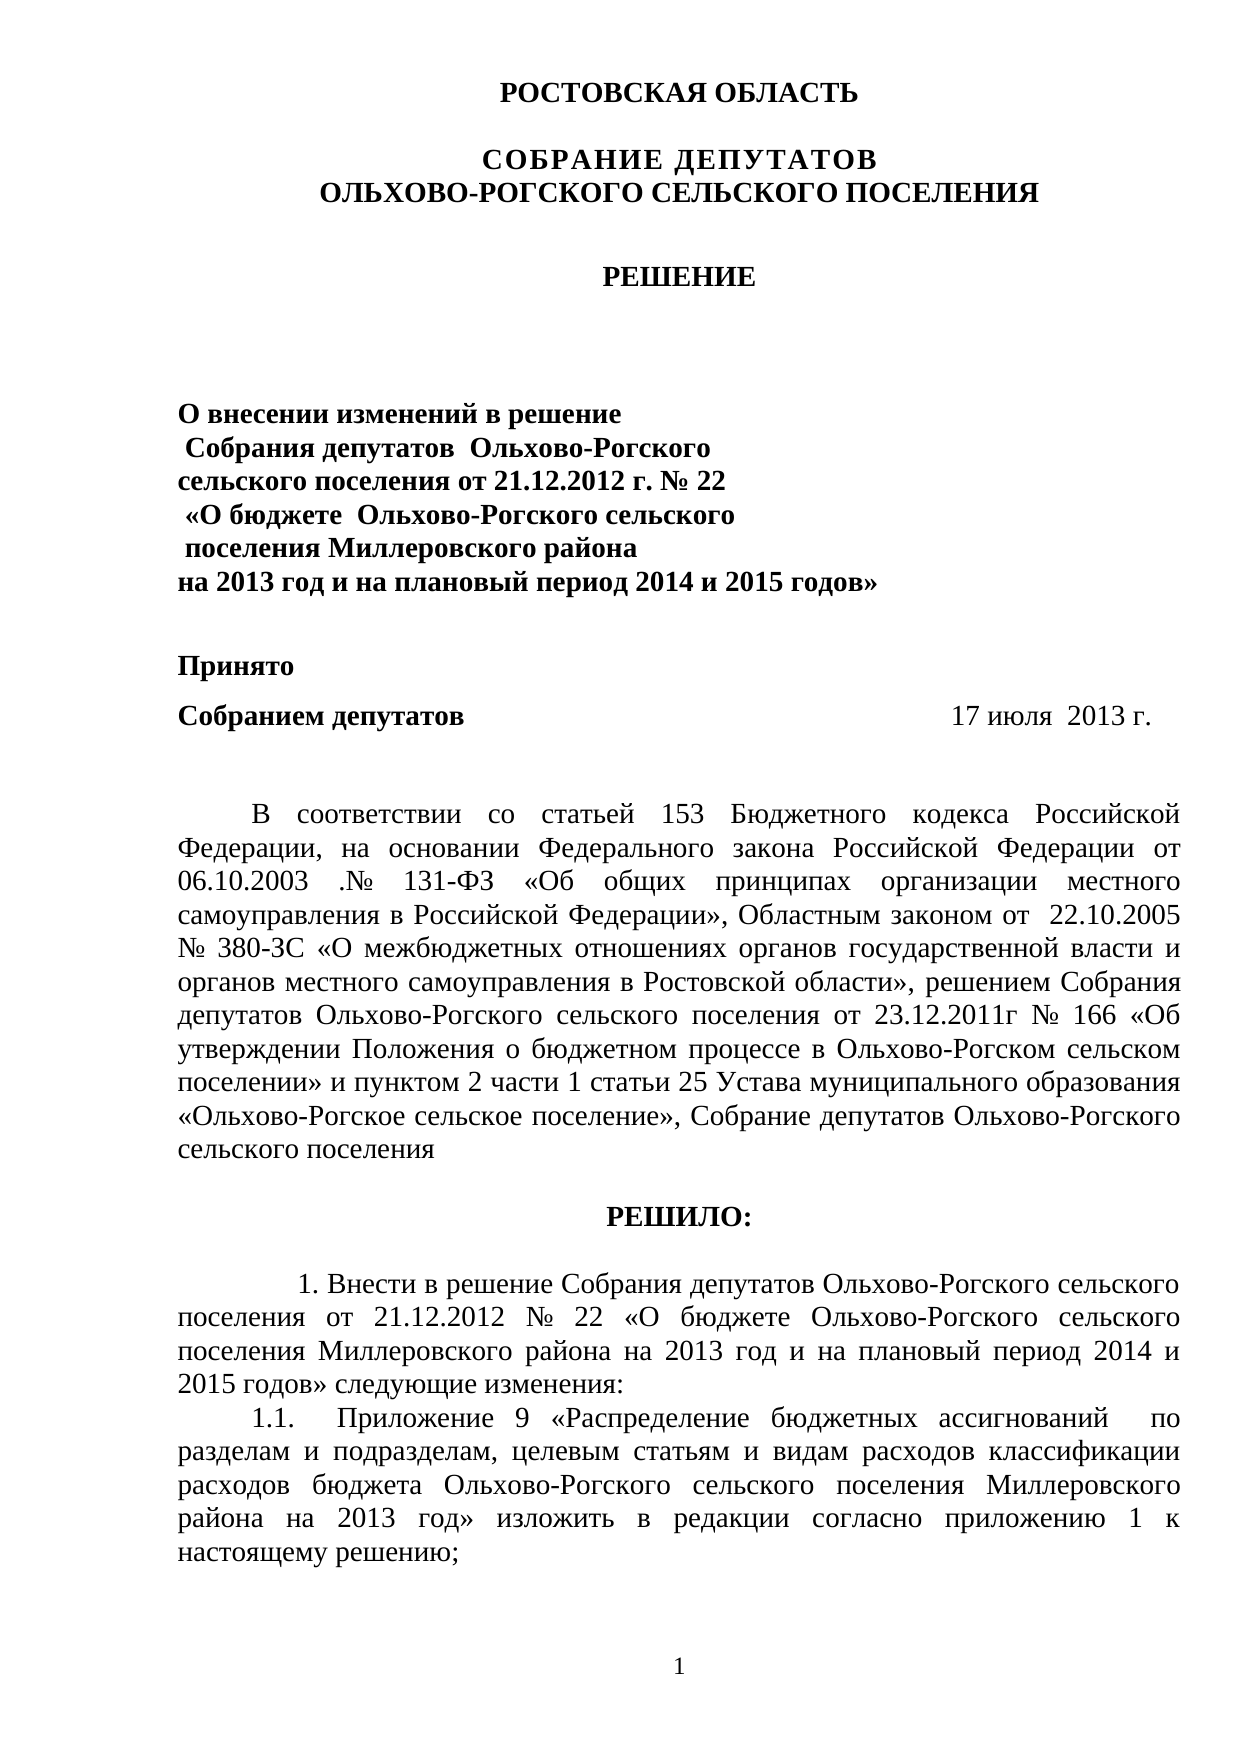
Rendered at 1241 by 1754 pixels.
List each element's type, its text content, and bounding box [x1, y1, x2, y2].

text ОЛЬХОВО-РОГСКОГО СЕЛЬСКОГО ПОСЕЛЕНИЯ [177, 176, 1181, 209]
title поселения Миллеровского района [177, 530, 1181, 564]
title на 2013 год и на плановый период 2014 и 2015 годов» [177, 564, 1181, 597]
text СОБРАНИЕ ДЕПУТАТОВ [177, 142, 1181, 176]
title РЕШЕНИЕ [177, 259, 1181, 293]
table_header 17 июля 2013 г. [664, 648, 1163, 746]
title О внесении изменений в решение [177, 396, 1181, 430]
text 1. Внести в решение Собрания депутатов Ольхово-Рогского сельского поселения от 21.12.2012 № 22 «О бюджете Ольхово-Рогского сельского поселения Миллеровского района на 2013 год и на плановый период 2014 и 2015 годов» следующие изменения: [177, 1266, 1181, 1400]
text РЕШИЛО: [177, 1199, 1181, 1232]
title Собрания депутатов Ольхово-Рогского [177, 430, 1181, 463]
text РОСТОВСКАЯ ОБЛАСТЬ [177, 75, 1181, 108]
table_header Принято Собранием депутатов [166, 648, 664, 746]
title «О бюджете Ольхово-Рогского сельского [177, 497, 1181, 530]
text В соответствии со статьей 153 Бюджетного кодекса Российской Федерации, на основании Федерального закона Российской Федерации от 06.10.2003 .№ 131-ФЗ «Об общих принципах организации местного самоуправления в Российской Федерации», Областным законом от 22.10.2005 № 380-ЗС «О межбюджетных отношениях органов государственной власти и органов местного самоуправления в Ростовской области», решением Собрания депутатов Ольхово-Рогского сельского поселения от 23.12.2011г № 166 «Об утверждении Положения о бюджетном процессе в Ольхово-Рогском сельском поселении» и пунктом 2 части 1 статьи 25 Устава муниципального образования «Ольхово-Рогское сельское поселение», Собрание депутатов Ольхово-Рогского сельского поселения [177, 796, 1181, 1165]
title сельского поселения от 21.12.2012 г. № 22 [177, 463, 1181, 497]
text 1.1. Приложение 9 «Распределение бюджетных ассигнований по разделам и подразделам, целевым статьям и видам расходов классификации расходов бюджета Ольхово-Рогского сельского поселения Миллеровского района на 2013 год» изложить в редакции согласно приложению 1 к настоящему решению; [177, 1400, 1181, 1568]
